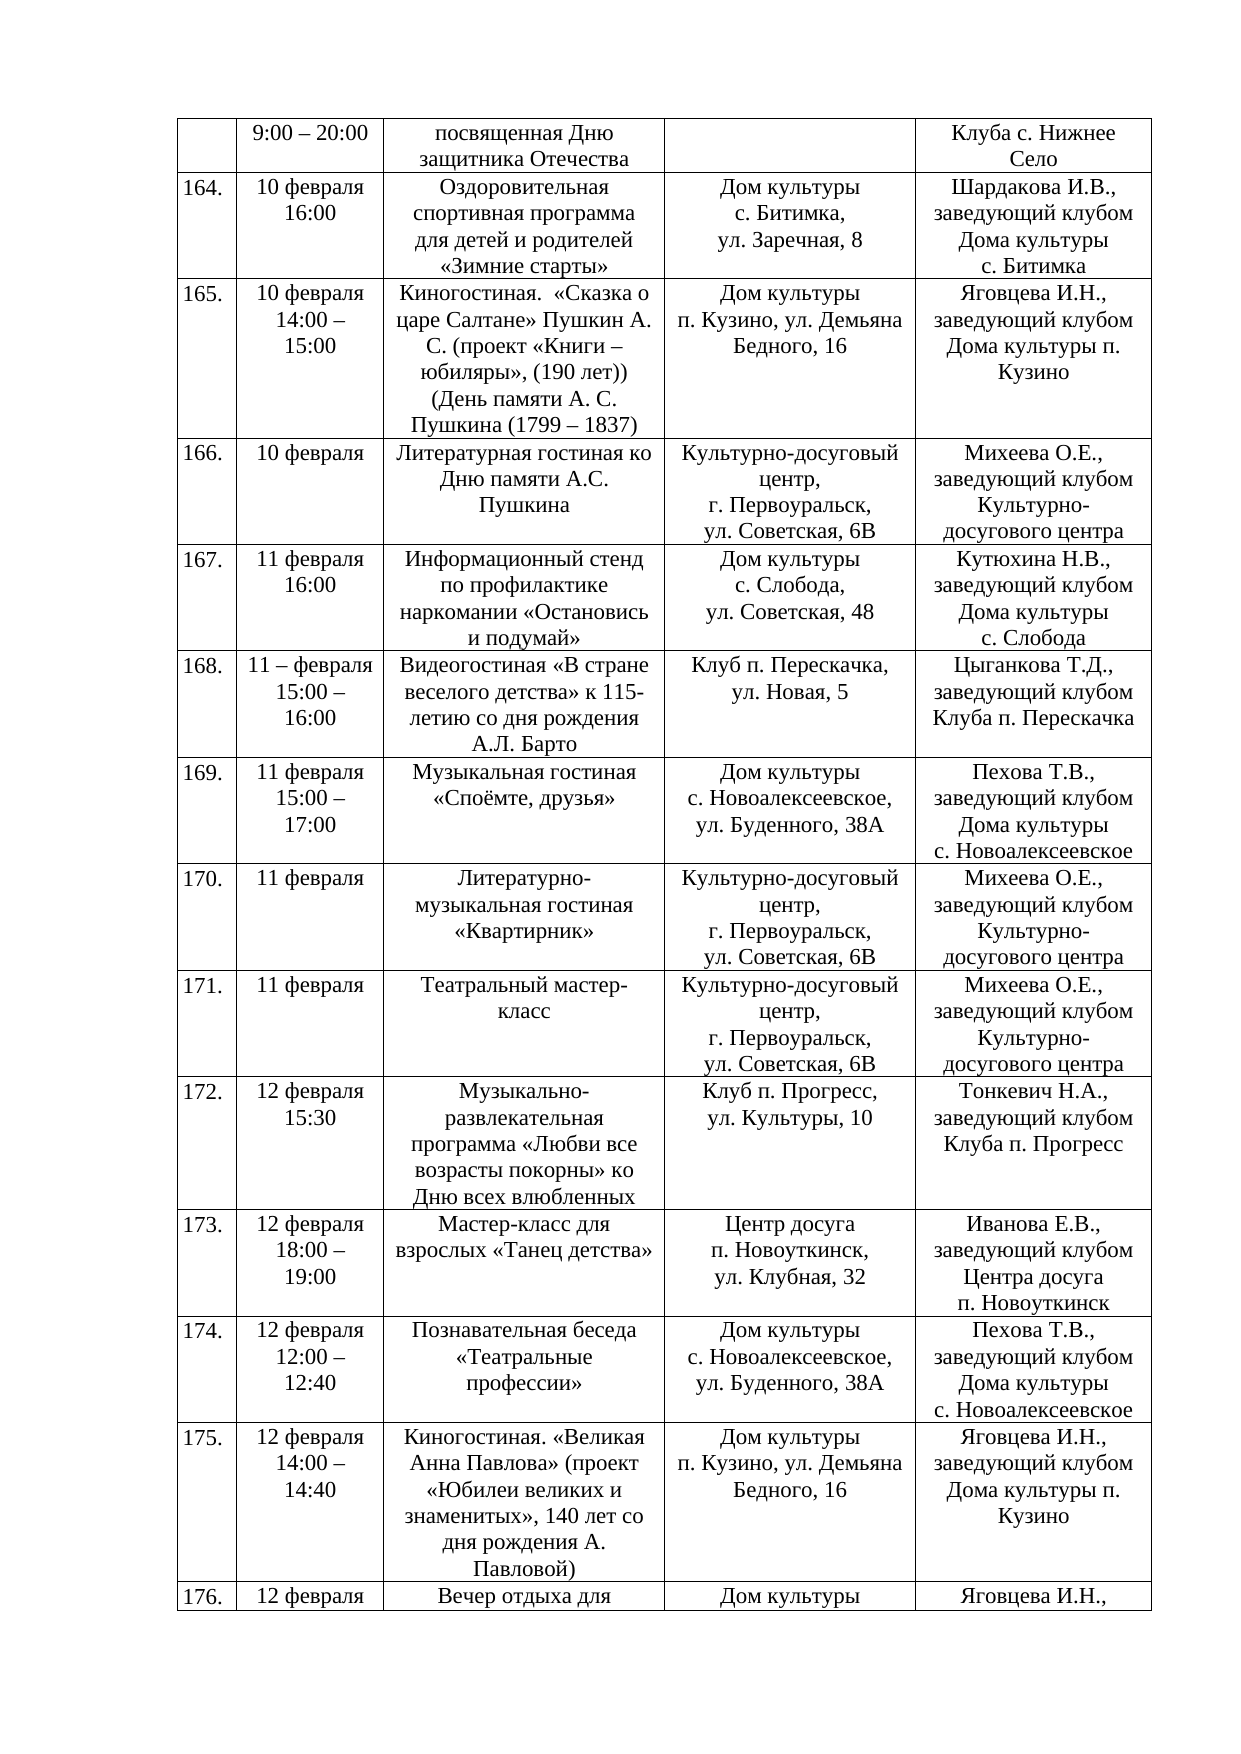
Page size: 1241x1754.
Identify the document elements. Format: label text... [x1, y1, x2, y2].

table_cell [178, 1210, 236, 1316]
table_cell [178, 545, 236, 650]
table_cell Кутюхина Н.В., заведующий клубом Дома культуры с. Слобода [916, 545, 1151, 650]
table_cell Клуб п. Прогресс, ул. Культуры, 10 [665, 1077, 915, 1209]
table_cell [178, 173, 236, 278]
table_cell Михеева О.Е., заведующий клубом Культурно-досугового центра [916, 971, 1151, 1076]
table_cell Культурно-досуговый центр, г. Первоуральск, ул. Советская, 6В [665, 439, 915, 544]
table_cell 11 февраля [237, 864, 383, 970]
table_cell Литературная гостиная ко Дню памяти А.С. Пушкина [384, 439, 664, 544]
table_cell Дом культуры с. Новоалексеевское, ул. Буденного, 38А [665, 758, 915, 863]
table_cell Клуб п. Перескачка, ул. Новая, 5 [665, 651, 915, 757]
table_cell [916, 119, 1151, 172]
table_cell Цыганкова Т.Д., заведующий клубом Клуба п. Перескачка [916, 651, 1151, 757]
table_cell 11 февраля [237, 971, 383, 1076]
table_cell Яговцева И.Н., заведующий клубом Дома культуры п. Кузино [916, 279, 1151, 437]
table_cell [178, 119, 236, 172]
table_cell [178, 651, 236, 757]
table_cell [178, 279, 236, 437]
table_cell 11 – февраля 15:00 – 16:00 [237, 651, 383, 757]
table_cell Киногостиная. «Великая Анна Павлова» (проект «Юбилеи великих и знаменитых», 140 лет со дня рождения А. Павловой) [384, 1423, 664, 1581]
table_cell 10 февраля [237, 439, 383, 544]
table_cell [237, 119, 383, 172]
table_cell Киногостиная. «Сказка о царе Салтане» Пушкин А. С. (проект «Книги – юбиляры», (190 лет)) (День памяти А. С. Пушкина (1799 – 1837) [384, 279, 664, 437]
table_cell Информационный стенд по профилактике наркомании «Остановись и подумай» [384, 545, 664, 650]
table_cell Тонкевич Н.А., заведующий клубом Клуба п. Прогресс [916, 1077, 1151, 1209]
table_cell Познавательная беседа «Театральные профессии» [384, 1317, 664, 1422]
table_cell 12 февраля 18:00 – 19:00 [237, 1210, 383, 1316]
table_cell Дом культуры с. Новоалексеевское, ул. Буденного, 38А [665, 1317, 915, 1422]
table_cell 10 февраля 16:00 [237, 173, 383, 278]
table_cell 11 февраля 16:00 [237, 545, 383, 650]
table_cell Шардакова И.В., заведующий клубом Дома культуры с. Битимка [916, 173, 1151, 278]
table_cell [665, 1582, 915, 1610]
table_cell Театральный мастер-класс [384, 971, 664, 1076]
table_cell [665, 119, 915, 172]
table_cell 12 февраля 14:00 – 14:40 [237, 1423, 383, 1581]
table_cell [178, 864, 236, 970]
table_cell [384, 1582, 664, 1610]
table_cell Иванова Е.В., заведующий клубом Центра досуга п. Новоуткинск [916, 1210, 1151, 1316]
table_cell 11 февраля 15:00 – 17:00 [237, 758, 383, 863]
table_cell 12 февраля 12:00 – 12:40 [237, 1317, 383, 1422]
table_cell Пехова Т.В., заведующий клубом Дома культуры с. Новоалексеевское [916, 758, 1151, 863]
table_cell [384, 119, 664, 172]
table_cell [178, 758, 236, 863]
table_cell Дом культуры п. Кузино, ул. Демьяна Бедного, 16 [665, 1423, 915, 1581]
table_cell Центр досуга п. Новоуткинск, ул. Клубная, 32 [665, 1210, 915, 1316]
table_cell Яговцева И.Н., заведующий клубом Дома культуры п. Кузино [916, 1423, 1151, 1581]
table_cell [237, 1582, 383, 1610]
table_cell Дом культуры с. Битимка, ул. Заречная, 8 [665, 173, 915, 278]
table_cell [916, 1582, 1151, 1610]
table_cell 12 февраля 15:30 [237, 1077, 383, 1209]
table_cell Михеева О.Е., заведующий клубом Культурно-досугового центра [916, 864, 1151, 970]
table_cell Оздоровительная спортивная программа для детей и родителей «Зимние старты» [384, 173, 664, 278]
table_cell [178, 971, 236, 1076]
table_cell Мастер-класс для взрослых «Танец детства» [384, 1210, 664, 1316]
table_cell [178, 1582, 236, 1610]
table_cell Михеева О.Е., заведующий клубом Культурно-досугового центра [916, 439, 1151, 544]
table_cell [178, 1423, 236, 1581]
table_cell 10 февраля 14:00 – 15:00 [237, 279, 383, 437]
table_cell Музыкальная гостиная «Споёмте, друзья» [384, 758, 664, 863]
table_cell [178, 1317, 236, 1422]
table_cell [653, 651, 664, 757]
table_cell Пехова Т.В., заведующий клубом Дома культуры с. Новоалексеевское [916, 1317, 1151, 1422]
table_cell Дом культуры п. Кузино, ул. Демьяна Бедного, 16 [665, 279, 915, 437]
table_cell Дом культуры с. Слобода, ул. Советская, 48 [665, 545, 915, 650]
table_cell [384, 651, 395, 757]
table_cell [178, 1077, 236, 1209]
table_cell Литературно-музыкальная гостиная «Квартирник» [384, 864, 664, 970]
table_cell Музыкально-развлекательная программа «Любви все возрасты покорны» ко Дню всех влюбленных [384, 1077, 664, 1209]
table_cell Культурно-досуговый центр, г. Первоуральск, ул. Советская, 6В [665, 971, 915, 1076]
table_cell [178, 439, 236, 544]
table_cell Культурно-досуговый центр, г. Первоуральск, ул. Советская, 6В [665, 864, 915, 970]
